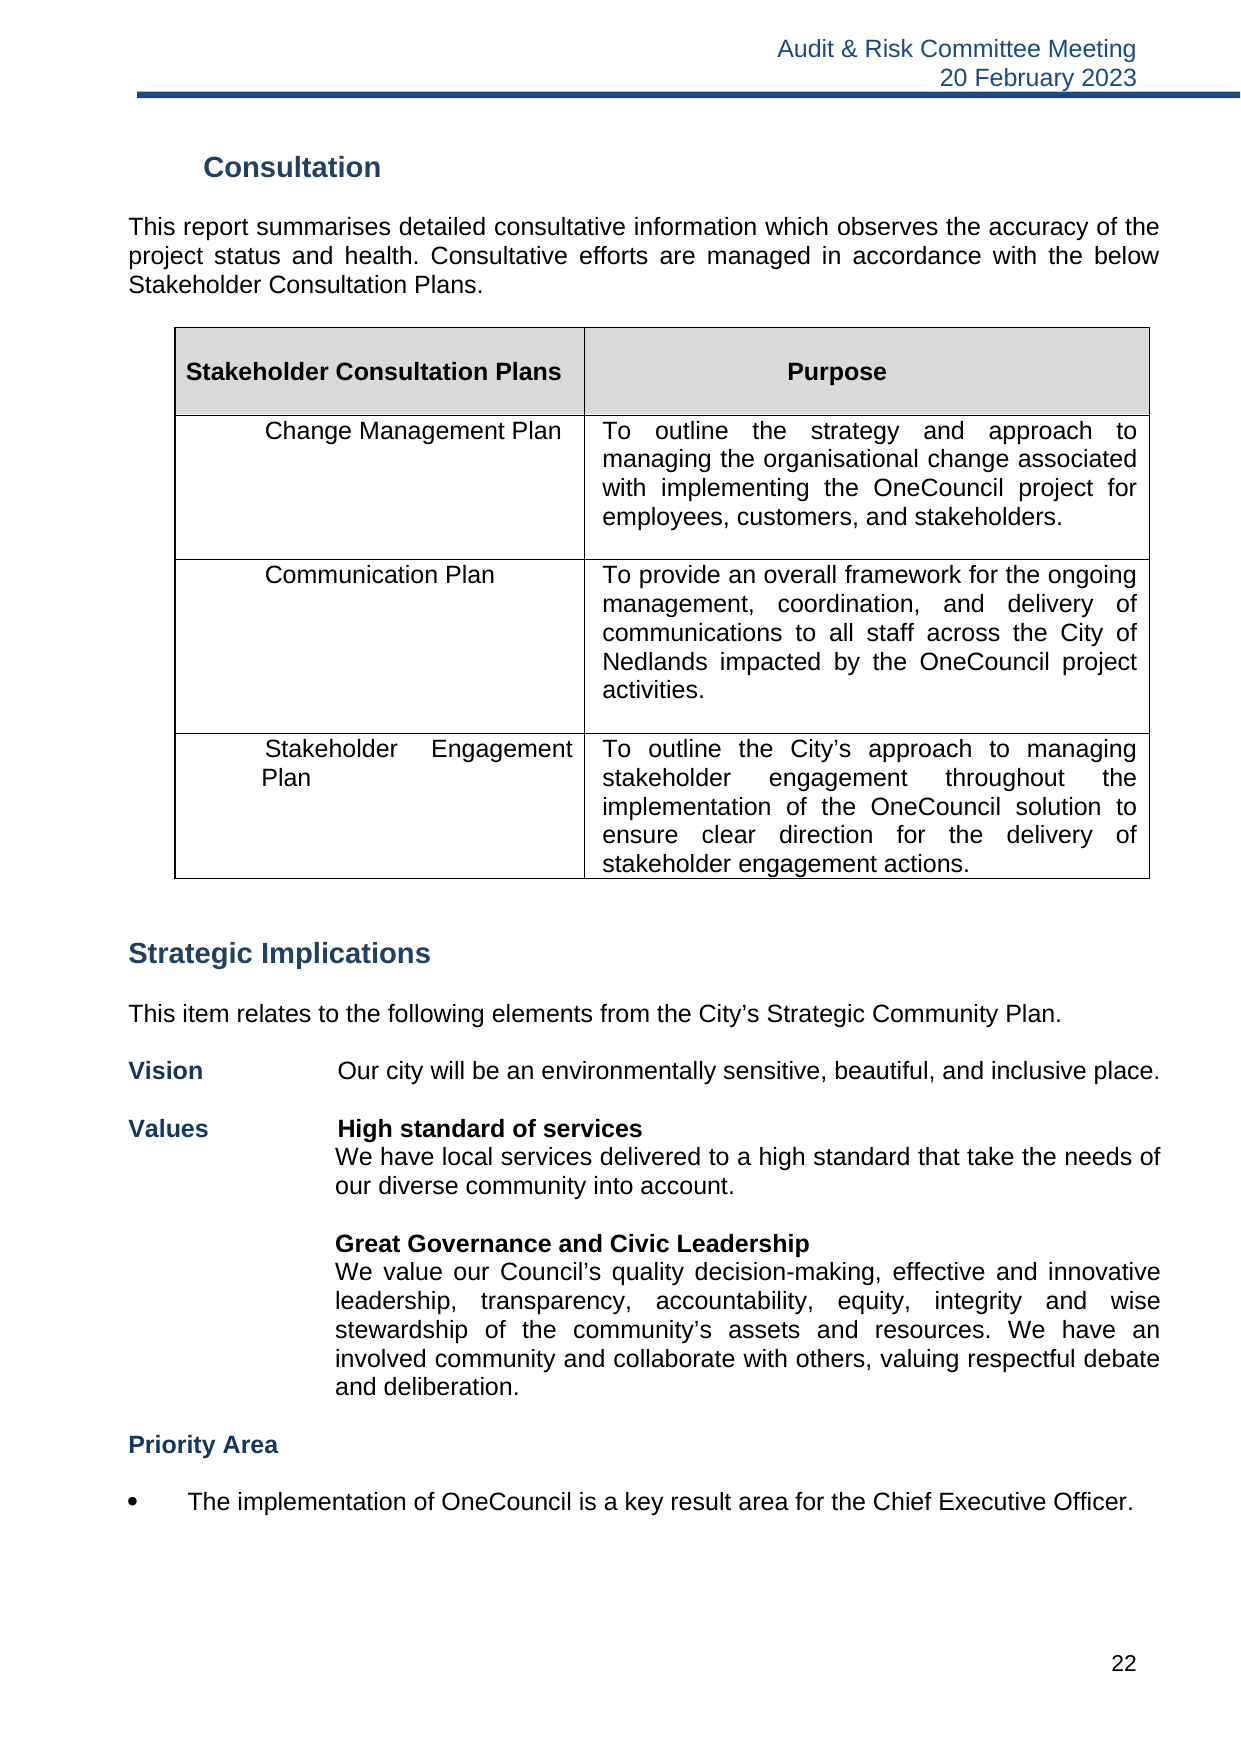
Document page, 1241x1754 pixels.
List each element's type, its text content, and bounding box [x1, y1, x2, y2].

text This report summarises detailed consultative information which observes the accuracy of the project status and health. Consultative efforts are managed in accordance with the below Stakeholder Consultation Plans. [128, 212, 1162, 298]
text Great Governance and Civic Leadership [128, 1228, 1162, 1257]
text Vision Our city will be an environmentally sensitive, beautiful, and inclusive place. [128, 1056, 1162, 1085]
text Strategic Implications [128, 936, 1162, 970]
table_cell To provide an overall framework for the ongoing management, coordination, and delivery of communications to all staff across the City of Nedlands impacted by the OneCouncil project activities. [585, 560, 1149, 733]
table_cell To outline the City’s approach to managing stakeholder engagement throughout the implementation of the OneCouncil solution to ensure clear direction for the delivery of stakeholder engagement actions. [585, 734, 1149, 878]
text We value our Council’s quality decision-making, effective and innovative leadership, transparency, accountability, equity, integrity and wise stewardship of the community’s assets and resources. We have an involved community and collaborate with others, valuing respectful debate and deliberation. [335, 1257, 1162, 1401]
table_cell Change Management Plan [176, 416, 584, 559]
table_cell Stakeholder Engagement Plan [176, 734, 584, 878]
table_header Stakeholder Consultation Plans [176, 328, 584, 414]
table_cell To outline the strategy and approach to managing the organisational change associated with implementing the OneCouncil project for employees, customers, and stakeholders. [585, 416, 1149, 559]
text Values High standard of services [128, 1113, 1162, 1142]
list The implementation of OneCouncil is a key result area for the Chief Executive Officer. [128, 1487, 1162, 1516]
text We have local services delivered to a high standard that take the needs of our diverse community into account. [335, 1142, 1162, 1200]
table_cell Communication Plan [176, 560, 584, 733]
text This item relates to the following elements from the City’s Strategic Community Plan. [128, 998, 1162, 1027]
table_header Purpose [585, 328, 1149, 414]
text Priority Area [128, 1430, 1162, 1458]
text Consultation [203, 150, 1162, 183]
